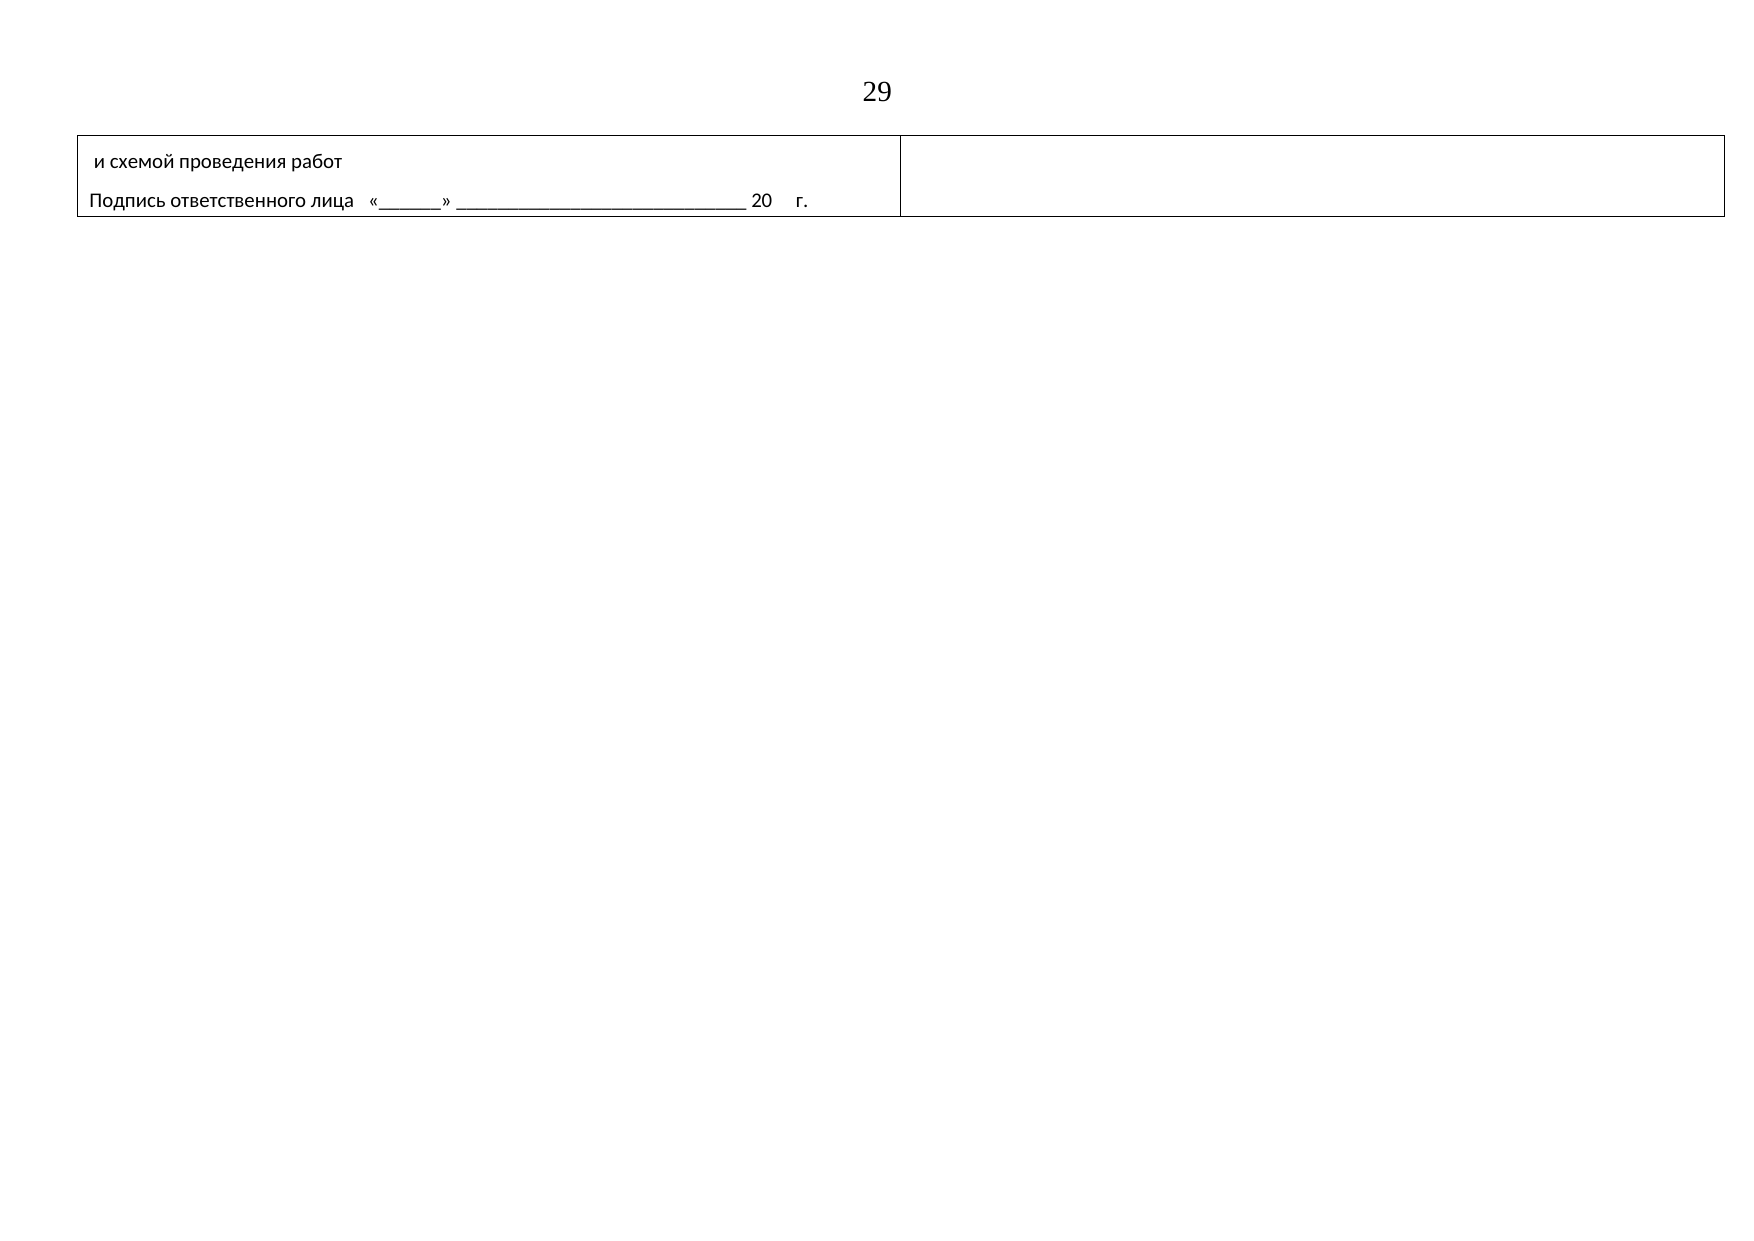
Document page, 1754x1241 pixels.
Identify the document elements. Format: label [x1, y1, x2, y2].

table_header [78, 136, 900, 216]
table_header [901, 136, 1724, 216]
